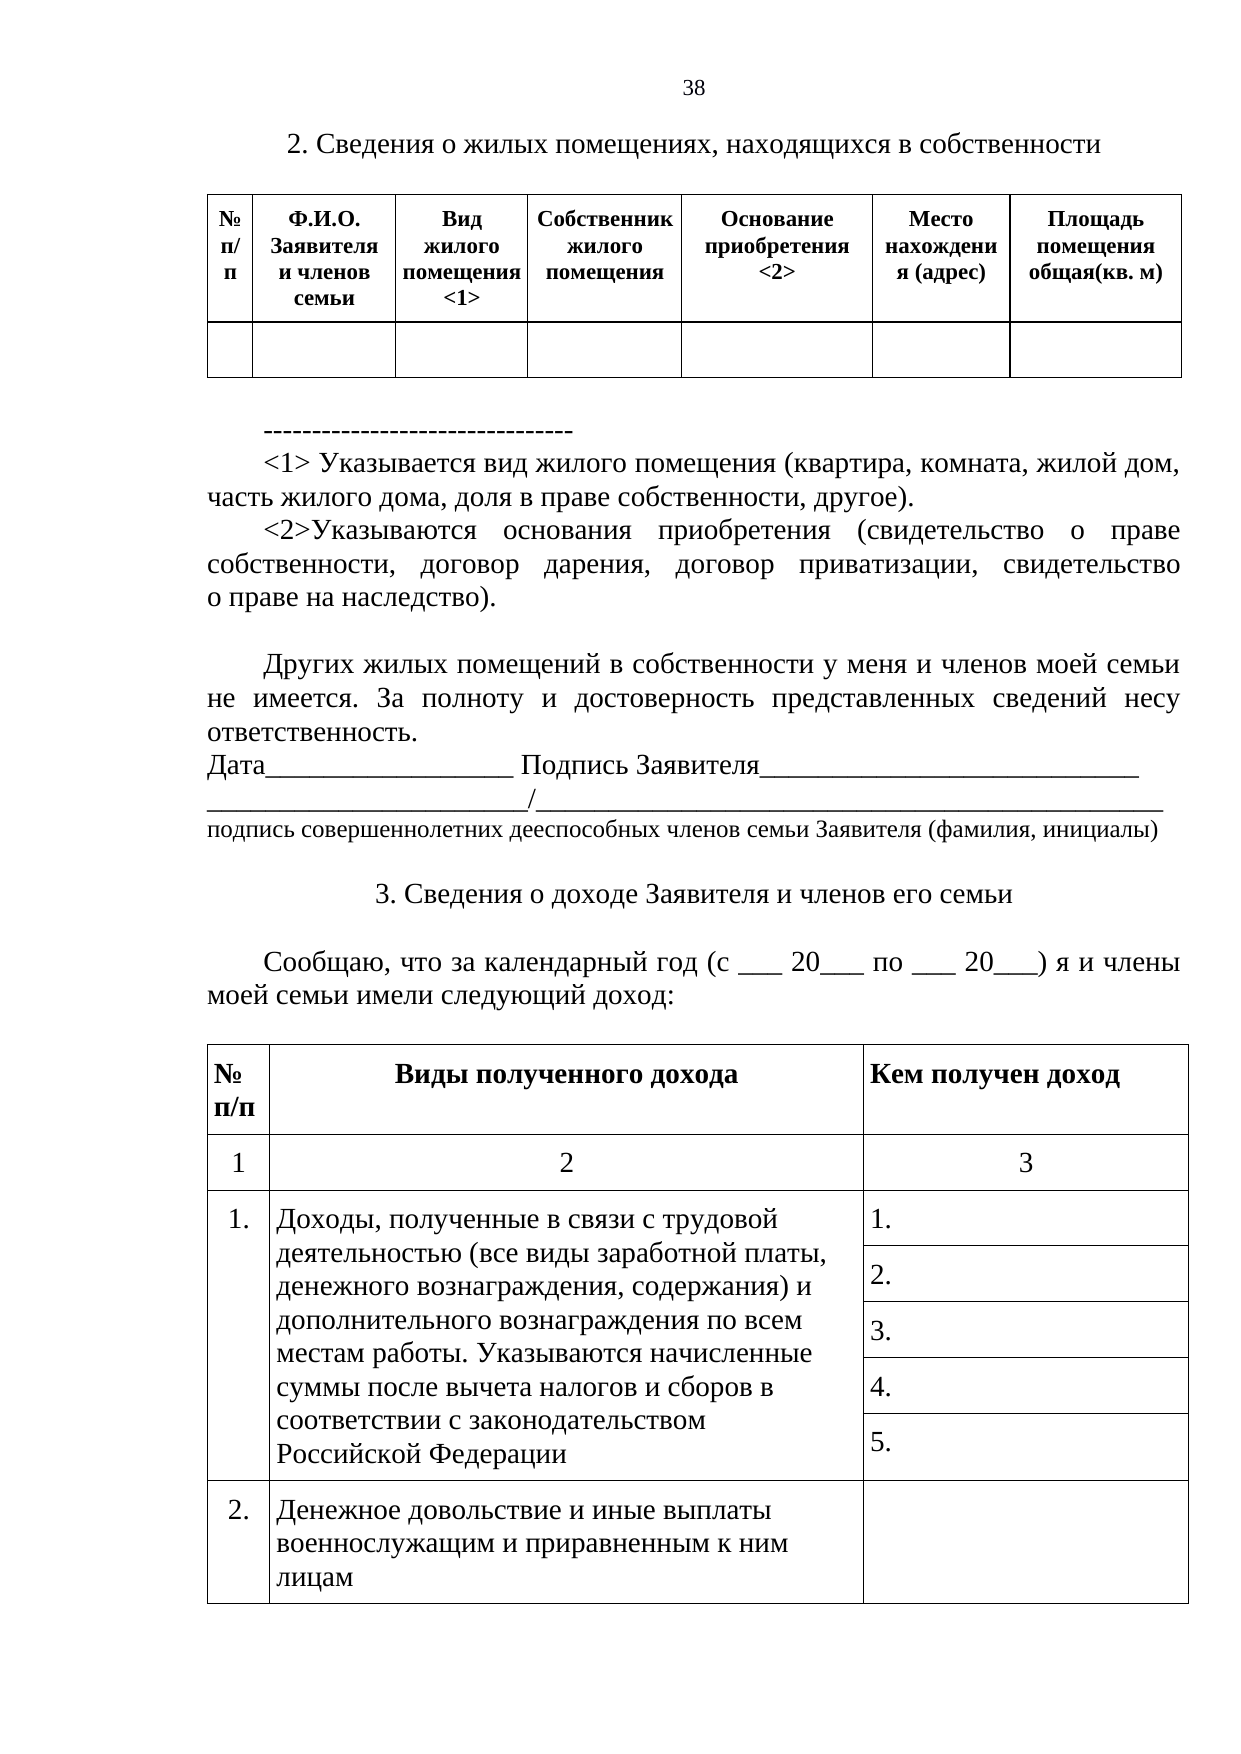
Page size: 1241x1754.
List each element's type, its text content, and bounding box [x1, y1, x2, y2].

table_header № п/п [208, 1045, 269, 1134]
text <2>Указываются основания приобретения (свидетельство о праве собственности, договор дарения, договор приватизации, свидетельство о праве на наследство). [207, 512, 1181, 613]
table_header Кем получен доход [864, 1045, 1188, 1134]
table_cell [873, 323, 1009, 377]
text Дата_________________ Подпись Заявителя__________________________ [207, 747, 1181, 781]
table_cell 1. [208, 1191, 269, 1480]
table_header № п/п [208, 195, 252, 321]
table_cell 1 [208, 1135, 269, 1189]
table_cell [528, 323, 681, 377]
table_header Основание приобретения <2> [682, 195, 872, 321]
text <1> Указывается вид жилого помещения (квартира, комната, жилой дом, часть жилого дома, доля в праве собственности, другое). [207, 445, 1181, 512]
text -------------------------------- [207, 412, 1181, 445]
text Других жилых помещений в собственности у меня и членов моей семьи не имеется. За полноту и достоверность представленных сведений несу ответственность. [207, 647, 1181, 747]
table_cell [1011, 323, 1181, 377]
table_cell 2 [270, 1135, 863, 1189]
table_cell [253, 323, 395, 377]
table_cell Доходы, полученные в связи с трудовой деятельностью (все виды заработной платы, денежного вознаграждения, содержания) и дополнительного вознаграждения по всем местам работы. Указываются начисленные суммы после вычета налогов и сборов в соответствии с законодательством Российской Федерации [270, 1191, 863, 1480]
table_header Площадь помещения общая(кв. м) [1011, 195, 1181, 321]
table_header Виды полученного дохода [270, 1045, 863, 1134]
text Сообщаю, что за календарный год (с ___ 20___ по ___ 20___) я и члены моей семьи имели следующий доход: [207, 944, 1181, 1011]
table_cell 2. [864, 1246, 1188, 1301]
table_cell 4. [864, 1358, 1188, 1413]
table_header Место нахождения (адрес) [873, 195, 1009, 321]
table_cell 3. [864, 1302, 1188, 1357]
table_cell [396, 323, 527, 377]
table_cell Денежное довольствие и иные выплаты военнослужащим и приравненным к ним лицам [270, 1481, 863, 1603]
table_header Собственник жилого помещения [528, 195, 681, 321]
list 3. Сведения о доходе Заявителя и членов его семьи [207, 877, 1181, 910]
table_cell 1. [864, 1191, 1188, 1245]
table_cell [208, 323, 252, 377]
table_cell [682, 323, 872, 377]
table_cell 5. [864, 1414, 1188, 1480]
table_header Ф.И.О. Заявителя и членов семьи [253, 195, 395, 321]
table_cell 3 [864, 1135, 1188, 1189]
text ______________________/___________________________________________ [207, 781, 1181, 814]
table_cell [864, 1481, 1188, 1603]
table_header Вид жилого помещения <1> [396, 195, 527, 321]
list 2. Сведения о жилых помещениях, находящихся в собственности [207, 127, 1181, 160]
text подпись совершеннолетних дееспособных членов семьи Заявителя (фамилия, инициалы) [207, 814, 1181, 843]
table_cell 2. [208, 1481, 269, 1603]
